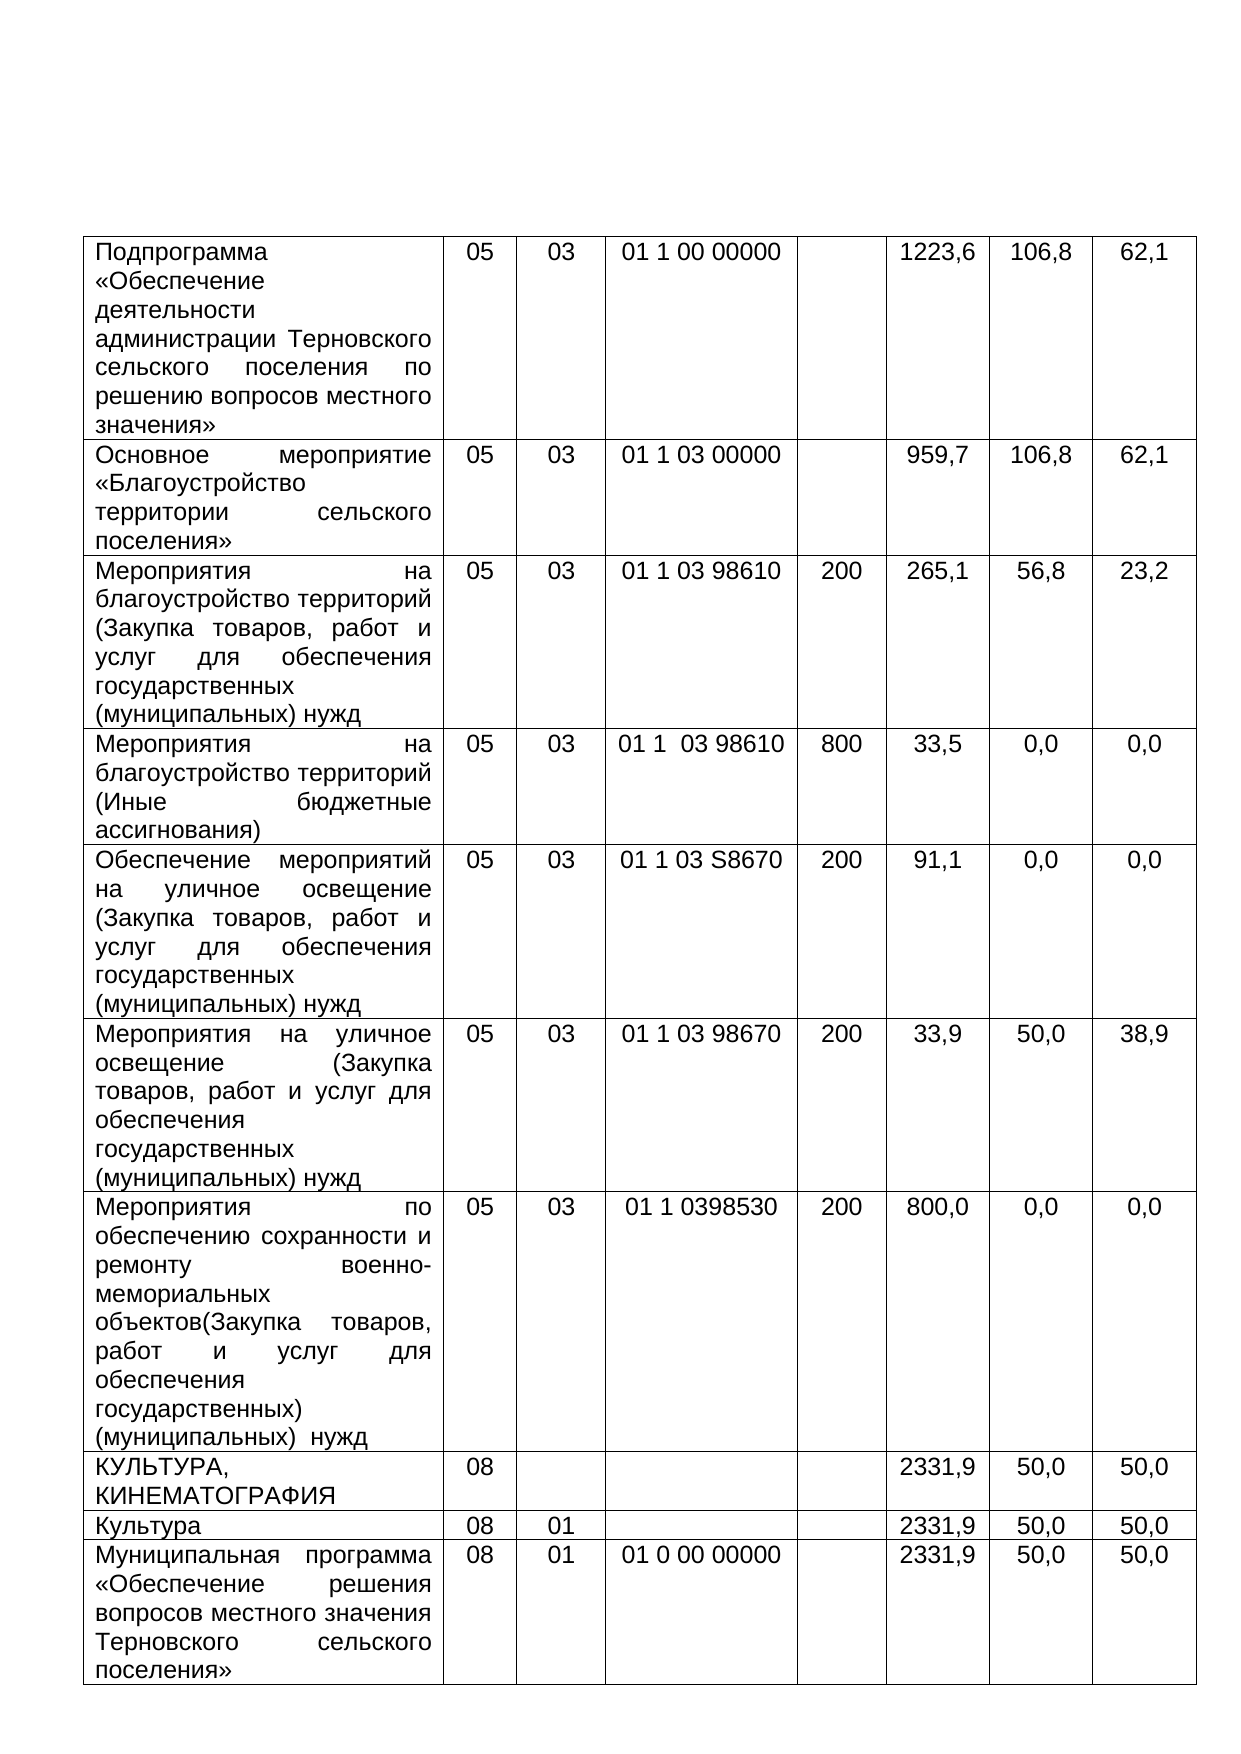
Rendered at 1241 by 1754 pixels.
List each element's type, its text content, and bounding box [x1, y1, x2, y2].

table_cell 265,1 [887, 556, 989, 728]
table_cell 01 1 03 98610 [606, 729, 797, 844]
table_cell 0,0 [1093, 1192, 1196, 1451]
table_cell 200 [798, 556, 886, 728]
table_cell [798, 1540, 886, 1684]
table_cell 91,1 [887, 845, 989, 1018]
table_cell 01 [517, 1511, 605, 1539]
table_cell 08 [444, 1511, 516, 1539]
table_cell 01 1 03 00000 [606, 440, 797, 554]
table_cell Мероприятия на благоустройство территорий (Иные бюджетные ассигнования) [84, 729, 443, 844]
table_cell 08 [444, 1540, 516, 1684]
table_cell Культура [84, 1511, 443, 1539]
table_cell 800,0 [887, 1192, 989, 1451]
table_cell 62,1 [1093, 440, 1196, 554]
table_cell 200 [798, 1192, 886, 1451]
table_cell 01 1 00 00000 [606, 237, 797, 438]
table_cell [798, 237, 886, 438]
table_cell 03 [517, 556, 605, 728]
table_cell 50,0 [990, 1540, 1092, 1684]
table_cell 05 [444, 729, 516, 844]
table_cell [517, 1452, 605, 1509]
table_cell 0,0 [990, 729, 1092, 844]
table_cell 50,0 [990, 1019, 1092, 1191]
table_cell 1223,6 [887, 237, 989, 438]
table_cell 2331,9 [887, 1511, 989, 1539]
table_cell 01 [517, 1540, 605, 1684]
table_cell 62,1 [1093, 237, 1196, 438]
table_cell 106,8 [990, 440, 1092, 554]
table_cell Обеспечение мероприятий на уличное освещение (Закупка товаров, работ и услуг для обеспечения государственных (муниципальных) нужд [84, 845, 443, 1018]
table_cell 05 [444, 1019, 516, 1191]
table_cell 50,0 [1093, 1540, 1196, 1684]
table_cell 0,0 [990, 1192, 1092, 1451]
table_cell 50,0 [990, 1452, 1092, 1509]
table_cell 959,7 [887, 440, 989, 554]
table_cell 01 1 03 98670 [606, 1019, 797, 1191]
table_cell Мероприятия на благоустройство территорий (Закупка товаров, работ и услуг для обеспечения государственных (муниципальных) нужд [84, 556, 443, 728]
table_cell Мероприятия на уличное освещение (Закупка товаров, работ и услуг для обеспечения государственных (муниципальных) нужд [84, 1019, 443, 1191]
table_cell 23,2 [1093, 556, 1196, 728]
table_cell КУЛЬТУРА, КИНЕМАТОГРАФИЯ [84, 1452, 443, 1509]
table_cell 03 [517, 1019, 605, 1191]
table_cell 0,0 [1093, 845, 1196, 1018]
table_cell 03 [517, 237, 605, 438]
table_cell 33,5 [887, 729, 989, 844]
table_cell 01 1 0398530 [606, 1192, 797, 1451]
table_cell 03 [517, 729, 605, 844]
table_cell 50,0 [1093, 1511, 1196, 1539]
table_cell Подпрограмма «Обеспечение деятельности администрации Терновского сельского поселения по решению вопросов местного значения» [84, 237, 443, 438]
table_cell 01 1 03 98610 [606, 556, 797, 728]
table_cell [798, 440, 886, 554]
table_cell 33,9 [887, 1019, 989, 1191]
table_cell 08 [444, 1452, 516, 1509]
table_cell Муниципальная программа «Обеспечение решения вопросов местного значения Терновского сельского поселения» [84, 1540, 443, 1684]
table_cell 200 [798, 1019, 886, 1191]
table_cell 38,9 [1093, 1019, 1196, 1191]
table_cell 05 [444, 237, 516, 438]
table_cell 50,0 [990, 1511, 1092, 1539]
table_cell 106,8 [990, 237, 1092, 438]
table_cell 200 [798, 845, 886, 1018]
table_cell 2331,9 [887, 1540, 989, 1684]
table_cell 2331,9 [887, 1452, 989, 1509]
table_cell 01 0 00 00000 [606, 1540, 797, 1684]
table_cell 05 [444, 845, 516, 1018]
table_cell [606, 1511, 797, 1539]
table_cell 56,8 [990, 556, 1092, 728]
table_cell 03 [517, 1192, 605, 1451]
table_cell 05 [444, 556, 516, 728]
table_cell Мероприятия по обеспечению сохранности и ремонту военно-мемориальных объектов(Закупка товаров, работ и услуг для обеспечения государственных) (муниципальных) нужд [84, 1192, 443, 1451]
table_cell 03 [517, 440, 605, 554]
table_cell 03 [517, 845, 605, 1018]
table_cell [606, 1452, 797, 1509]
table_cell [798, 1452, 886, 1509]
table_cell 0,0 [1093, 729, 1196, 844]
table_cell 0,0 [990, 845, 1092, 1018]
table_cell 01 1 03 S8670 [606, 845, 797, 1018]
table_cell [798, 1511, 886, 1539]
table_cell 05 [444, 440, 516, 554]
table_cell 05 [444, 1192, 516, 1451]
table_cell 800 [798, 729, 886, 844]
table_cell 50,0 [1093, 1452, 1196, 1509]
table_cell Основное мероприятие «Благоустройство территории сельского поселения» [84, 440, 443, 554]
